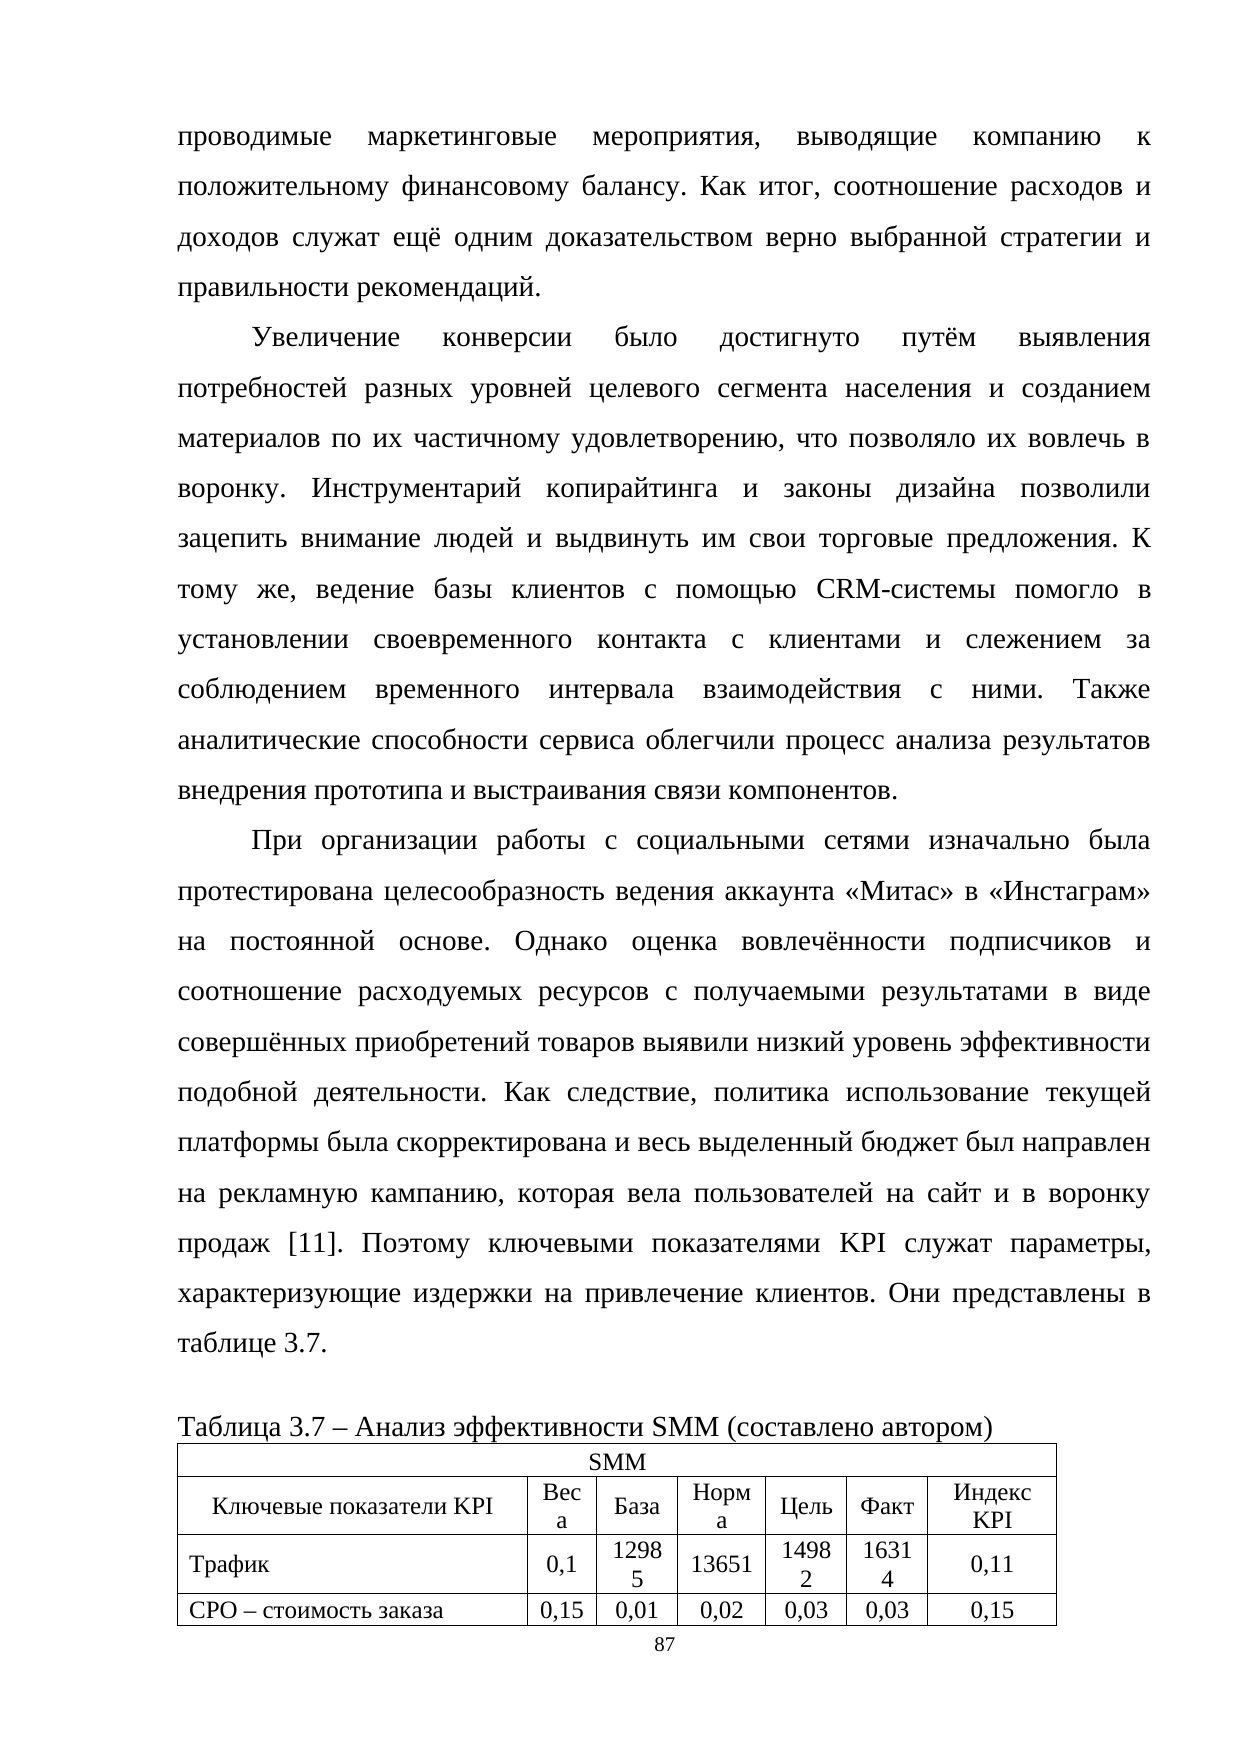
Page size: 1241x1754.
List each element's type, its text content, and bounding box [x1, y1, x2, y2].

table_cell Ключевые показатели KPI [178, 1477, 527, 1534]
table_cell База [597, 1477, 677, 1534]
table_cell Индекс KPI [928, 1477, 1056, 1534]
table_cell Факт [847, 1477, 927, 1534]
table_cell 0,15 [928, 1594, 1056, 1625]
table_cell Цель [766, 1477, 846, 1534]
text Таблица 3.7 – Анализ эффективности SMM (составлено автором) [177, 1409, 1152, 1443]
table_cell 0,03 [847, 1594, 927, 1625]
table_cell 16314 [847, 1535, 927, 1593]
table_cell 0,02 [678, 1594, 765, 1625]
table_cell CPO – стоимость заказа [178, 1594, 527, 1625]
table_cell 14982 [766, 1535, 846, 1593]
table_cell Веса [528, 1477, 596, 1534]
table_cell Трафик [178, 1535, 527, 1593]
table_cell 12985 [597, 1535, 677, 1593]
text Увеличение конверсии было достигнуто путём выявления потребностей разных уровней целевого сегмента населения и созданием материалов по их частичному удовлетворению, что позволяло их вовлечь в воронку. Инструментарий копирайтинга и законы дизайна позволили зацепить внимание людей и выдвинуть им свои торговые предложения. К тому же, ведение базы клиентов с помощью CRM-системы помогло в установлении своевременного контакта с клиентами и слежением за соблюдением временного интервала взаимодействия с ними. Также аналитические способности сервиса облегчили процесс анализа результатов внедрения прототипа и выстраивания связи компонентов. [177, 319, 1152, 806]
table_cell 0,11 [928, 1535, 1056, 1593]
table_cell Норма [678, 1477, 765, 1534]
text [177, 118, 1152, 303]
table_cell 0,15 [528, 1594, 596, 1625]
table_header SMM [178, 1444, 1056, 1476]
table_cell 0,03 [766, 1594, 846, 1625]
table_cell 0,01 [597, 1594, 677, 1625]
table_cell 0,1 [528, 1535, 596, 1593]
table_cell 13651 [678, 1535, 765, 1593]
text При организации работы с социальными сетями изначально была протестирована целесообразность ведения аккаунта «Митас» в «Инстаграм» на постоянной основе. Однако оценка вовлечённости подписчиков и соотношение расходуемых ресурсов с получаемыми результатами в виде совершённых приобретений товаров выявили низкий уровень эффективности подобной деятельности. Как следствие, политика использование текущей платформы была скорректирована и весь выделенный бюджет был направлен на рекламную кампанию, которая вела пользователей на сайт и в воронку продаж [11]. Поэтому ключевыми показателями KPI служат параметры, характеризующие издержки на привлечение клиентов. Они представлены в таблице 3.7. [177, 822, 1152, 1359]
